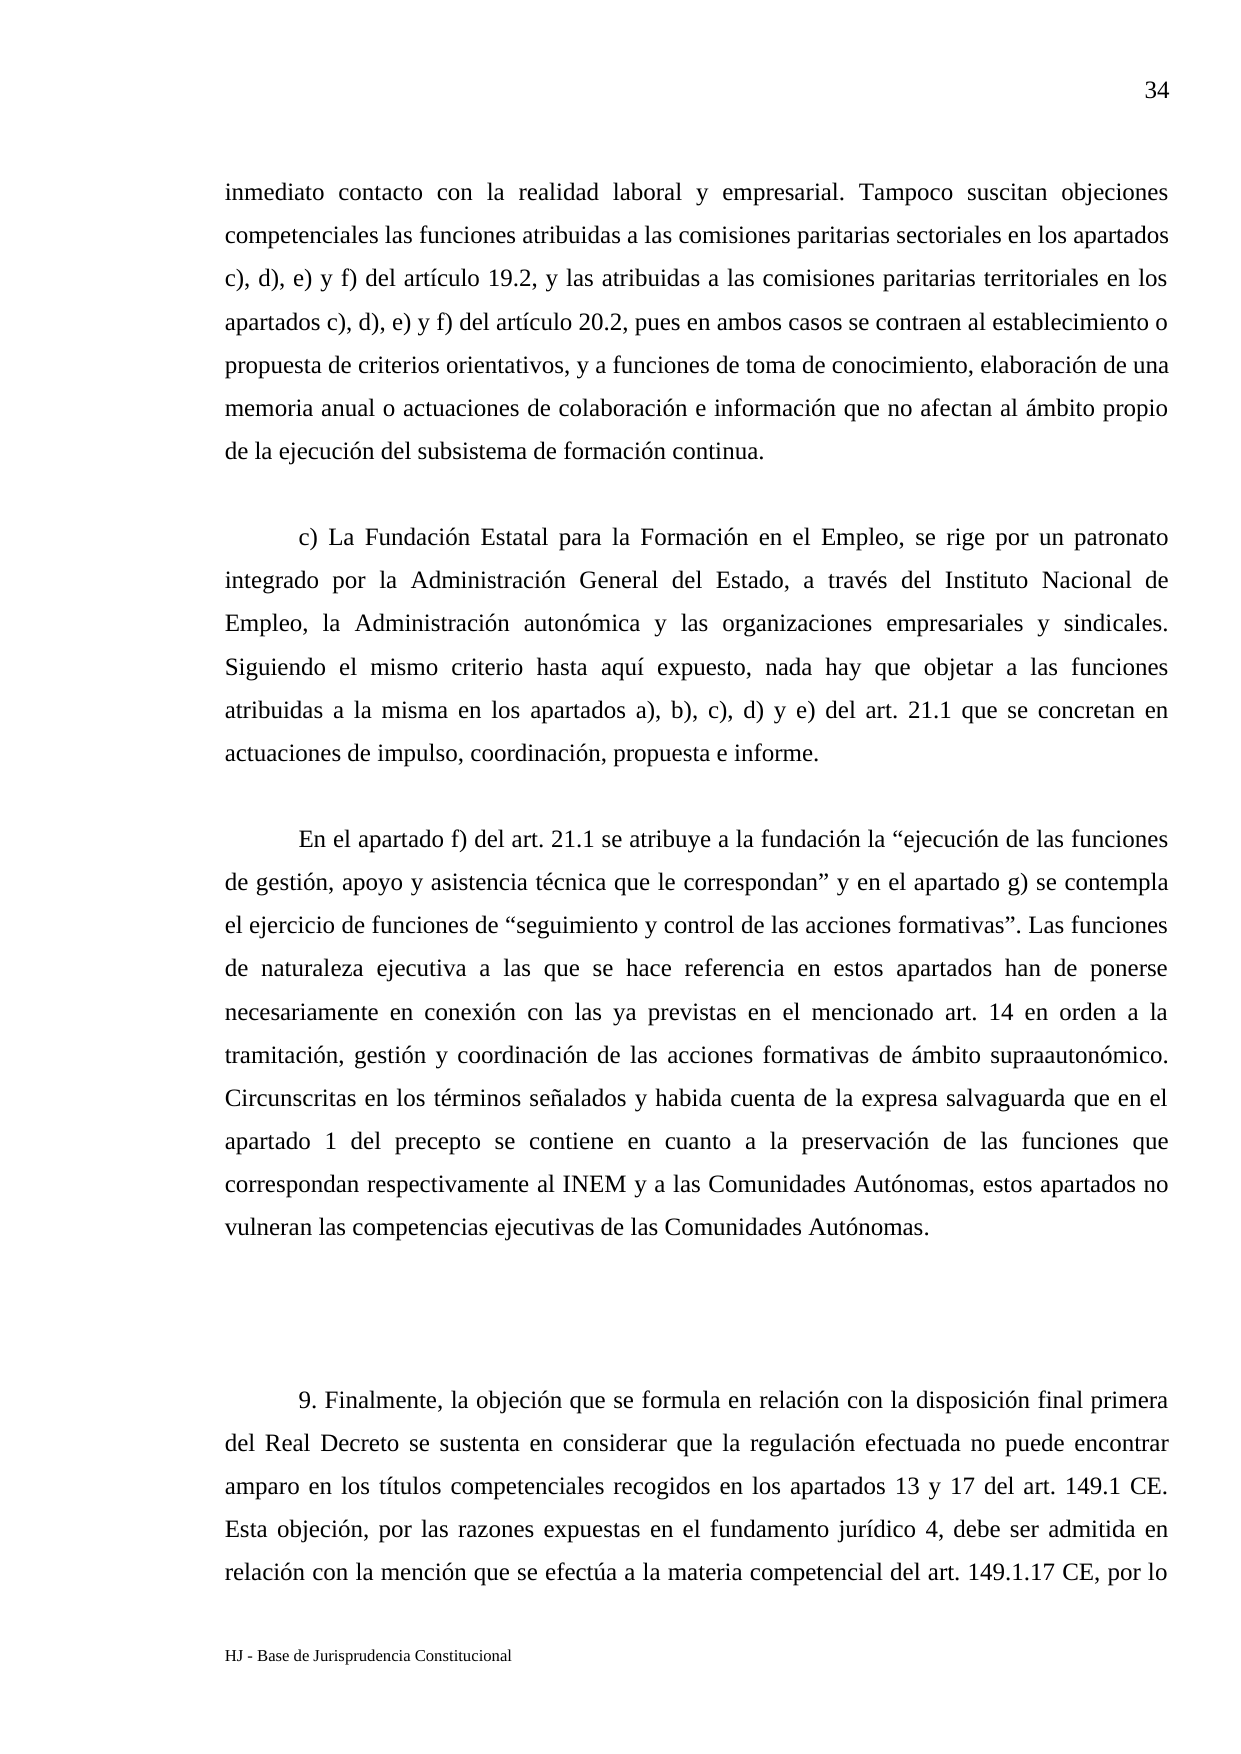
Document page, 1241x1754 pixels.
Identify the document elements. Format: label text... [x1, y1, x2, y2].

text c) La Fundación Estatal para la Formación en el Empleo, se rige por un patronato integrado por la Administración General del Estado, a través del Instituto Nacional de Empleo, la Administración autonómica y las organizaciones empresariales y sindicales. Siguiendo el mismo criterio hasta aquí expuesto, nada hay que objetar a las funciones atribuidas a la misma en los apartados a), b), c), d) y e) del art. 21.1 que se concretan en actuaciones de impulso, coordinación, propuesta e informe. [224, 522, 1169, 767]
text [224, 1385, 1169, 1586]
text En el apartado f) del art. 21.1 se atribuye a la fundación la “ejecución de las funciones de gestión, apoyo y asistencia técnica que le correspondan” y en el apartado g) se contempla el ejercicio de funciones de “seguimiento y control de las acciones formativas”. Las funciones de naturaleza ejecutiva a las que se hace referencia en estos apartados han de ponerse necesariamente en conexión con las ya previstas en el mencionado art. 14 en orden a la tramitación, gestión y coordinación de las acciones formativas de ámbito supraautonómico. Circunscritas en los términos señalados y habida cuenta de la expresa salvaguarda que en el apartado 1 del precepto se contiene en cuanto a la preservación de las funciones que correspondan respectivamente al INEM y a las Comunidades Autónomas, estos apartados no vulneran las competencias ejecutivas de las Comunidades Autónomas. [224, 824, 1169, 1241]
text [224, 177, 1169, 465]
